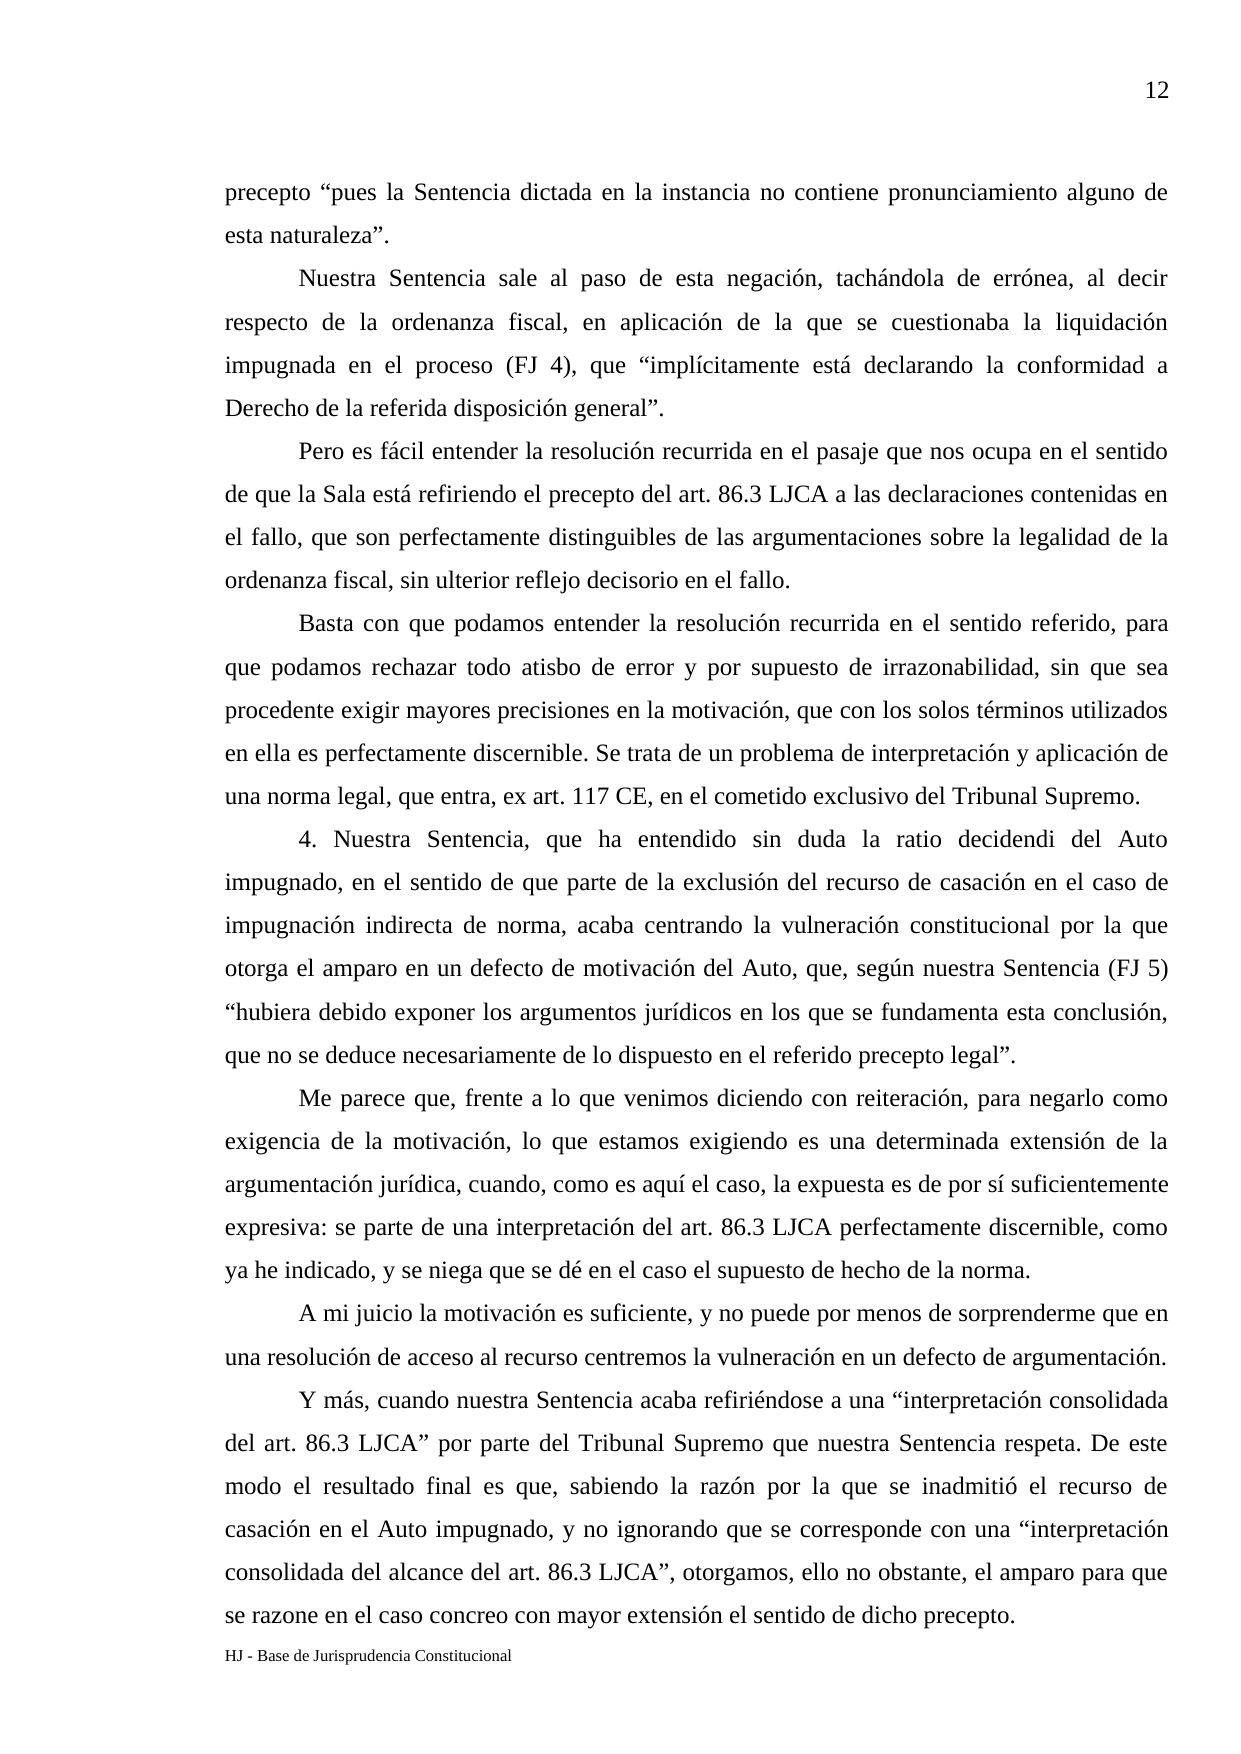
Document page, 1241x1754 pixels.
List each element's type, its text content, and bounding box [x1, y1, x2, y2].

text Me parece que, frente a lo que venimos diciendo con reiteración, para negarlo como exigencia de la motivación, lo que estamos exigiendo es una determinada extensión de la argumentación jurídica, cuando, como es aquí el caso, la expuesta es de por sí suficientemente expresiva: se parte de una interpretación del art. 86.3 LJCA perfectamente discernible, como ya he indicado, y se niega que se dé en el caso el supuesto de hecho de la norma. [224, 1083, 1169, 1284]
text A mi juicio la motivación es suficiente, y no puede por menos de sorprenderme que en una resolución de acceso al recurso centremos la vulneración en un defecto de argumentación. [224, 1298, 1169, 1370]
text 4. Nuestra Sentencia, que ha entendido sin duda la ratio decidendi del Auto impugnado, en el sentido de que parte de la exclusión del recurso de casación en el caso de impugnación indirecta de norma, acaba centrando la vulneración constitucional por la que otorga el amparo en un defecto de motivación del Auto, que, según nuestra Sentencia (FJ 5) “hubiera debido exponer los argumentos jurídicos en los que se fundamenta esta conclusión, que no se deduce necesariamente de lo dispuesto en el referido precepto legal”. [224, 824, 1169, 1068]
text Pero es fácil entender la resolución recurrida en el pasaje que nos ocupa en el sentido de que la Sala está refiriendo el precepto del art. 86.3 LJCA a las declaraciones contenidas en el fallo, que son perfectamente distinguibles de las argumentaciones sobre la legalidad de la ordenanza fiscal, sin ulterior reflejo decisorio en el fallo. [224, 436, 1169, 594]
text Y más, cuando nuestra Sentencia acaba refiriéndose a una “interpretación consolidada del art. 86.3 LJCA” por parte del Tribunal Supremo que nuestra Sentencia respeta. De este modo el resultado final es que, sabiendo la razón por la que se inadmitió el recurso de casación en el Auto impugnado, y no ignorando que se corresponde con una “interpretación consolidada del alcance del art. 86.3 LJCA”, otorgamos, ello no obstante, el amparo para que se razone en el caso concreo con mayor extensión el sentido de dicho precepto. [224, 1385, 1169, 1629]
text Basta con que podamos entender la resolución recurrida en el sentido referido, para que podamos rechazar todo atisbo de error y por supuesto de irrazonabilidad, sin que sea procedente exigir mayores precisiones en la motivación, que con los solos términos utilizados en ella es perfectamente discernible. Se trata de un problema de interpretación y aplicación de una norma legal, que entra, ex art. 117 CE, en el cometido exclusivo del Tribunal Supremo. [224, 608, 1169, 810]
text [224, 177, 1169, 249]
text Nuestra Sentencia sale al paso de esta negación, tachándola de errónea, al decir respecto de la ordenanza fiscal, en aplicación de la que se cuestionaba la liquidación impugnada en el proceso (FJ 4), que “implícitamente está declarando la conformidad a Derecho de la referida disposición general”. [224, 263, 1169, 422]
